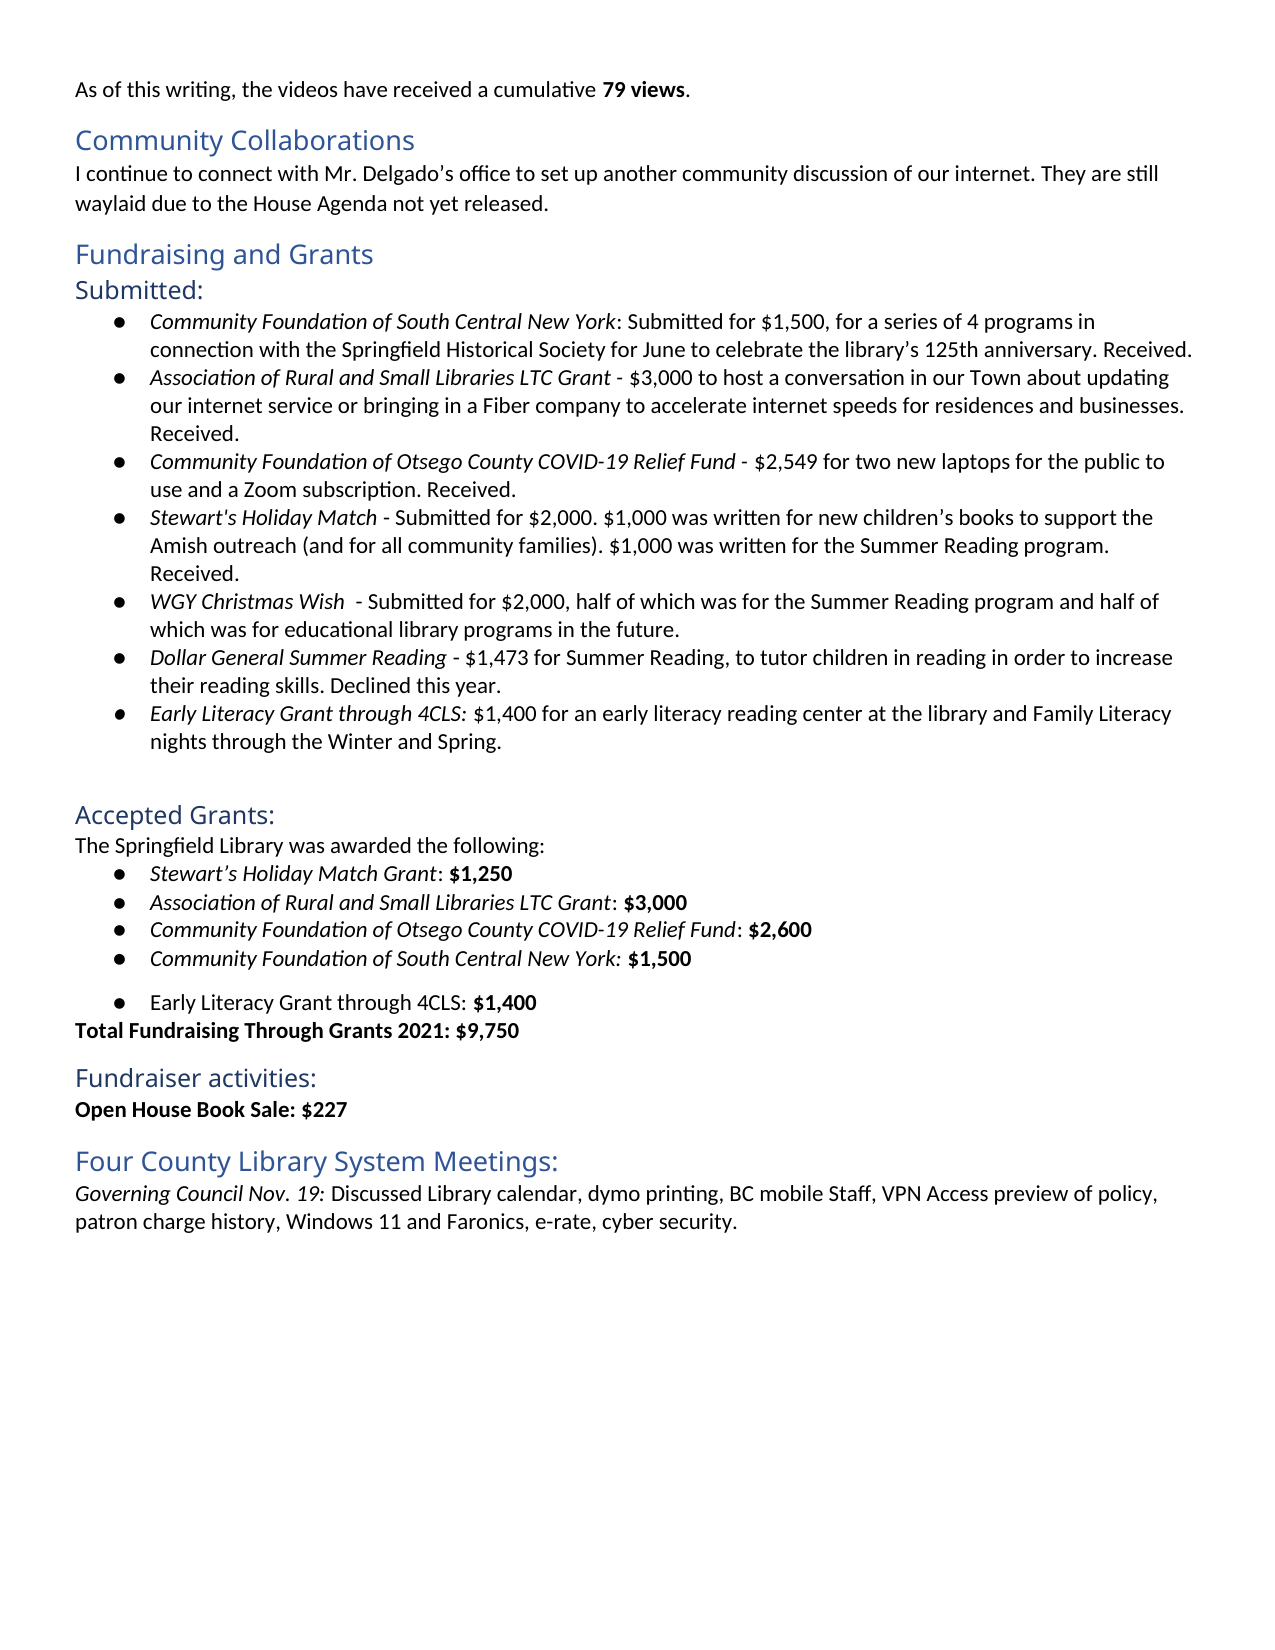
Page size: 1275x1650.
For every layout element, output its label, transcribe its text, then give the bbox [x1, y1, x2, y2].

list Association of Rural and Small Libraries LTC Grant - $3,000 to host a conversation in our Town about updating our internet service or bringing in a Fiber company to accelerate internet speeds for residences and businesses. Received. [112, 363, 1200, 447]
list WGY Christmas Wish - Submitted for $2,000, half of which was for the Summer Reading program and half of which was for educational library programs in the future. [112, 587, 1200, 643]
list Community Foundation of South Central New York: Submitted for $1,500, for a series of 4 programs in connection with the Springfield Historical Society for June to celebrate the library’s 125th anniversary. Received. [112, 307, 1200, 363]
list Dollar General Summer Reading - $1,473 for Summer Reading, to tutor children in reading in order to increase their reading skills. Declined this year. [112, 643, 1200, 699]
list Stewart’s Holiday Match Grant: $1,250 [112, 859, 1200, 888]
list Community Foundation of Otsego County COVID-19 Relief Fund: $2,600 [112, 916, 1200, 944]
text The Springfield Library was awarded the following: [75, 832, 1200, 859]
subtitle Submitted: [75, 273, 1200, 307]
subtitle Four County Library System Meetings: [75, 1142, 1200, 1179]
list Association of Rural and Small Libraries LTC Grant: $3,000 [112, 888, 1200, 916]
text Total Fundraising Through Grants 2021: $9,750 [75, 1016, 1200, 1044]
list Early Literacy Grant through 4CLS: $1,400 [112, 988, 1200, 1016]
text I continue to connect with Mr. Delgado’s office to set up another community discussion of our internet. They are still waylaid due to the House Agenda not yet released. [75, 159, 1200, 217]
list Stewart's Holiday Match - Submitted for $2,000. $1,000 was written for new children’s books to support the Amish outreach (and for all community families). $1,000 was written for the Summer Reading program. Received. [112, 503, 1200, 587]
text Governing Council Nov. 19: Discussed Library calendar, dymo printing, BC mobile Staff, VPN Access preview of policy, patron charge history, Windows 11 and Faronics, e-rate, cyber security. [75, 1179, 1200, 1235]
text As of this writing, the videos have received a cumulative 79 views. [75, 75, 1200, 103]
subtitle Fundraising and Grants [75, 236, 1200, 273]
subtitle Accepted Grants: [75, 797, 1200, 832]
subtitle Fundraiser activities: [75, 1061, 1200, 1095]
list Early Literacy Grant through 4CLS: $1,400 for an early literacy reading center at the library and Family Literacy nights through the Winter and Spring. [112, 699, 1200, 755]
list Community Foundation of Otsego County COVID-19 Relief Fund - $2,549 for two new laptops for the public to use and a Zoom subscription. Received. [112, 447, 1200, 503]
list Community Foundation of South Central New York: $1,500 [112, 944, 1200, 972]
subtitle Community Collaborations [75, 122, 1200, 159]
text Open House Book Sale: $227 [75, 1095, 1200, 1123]
